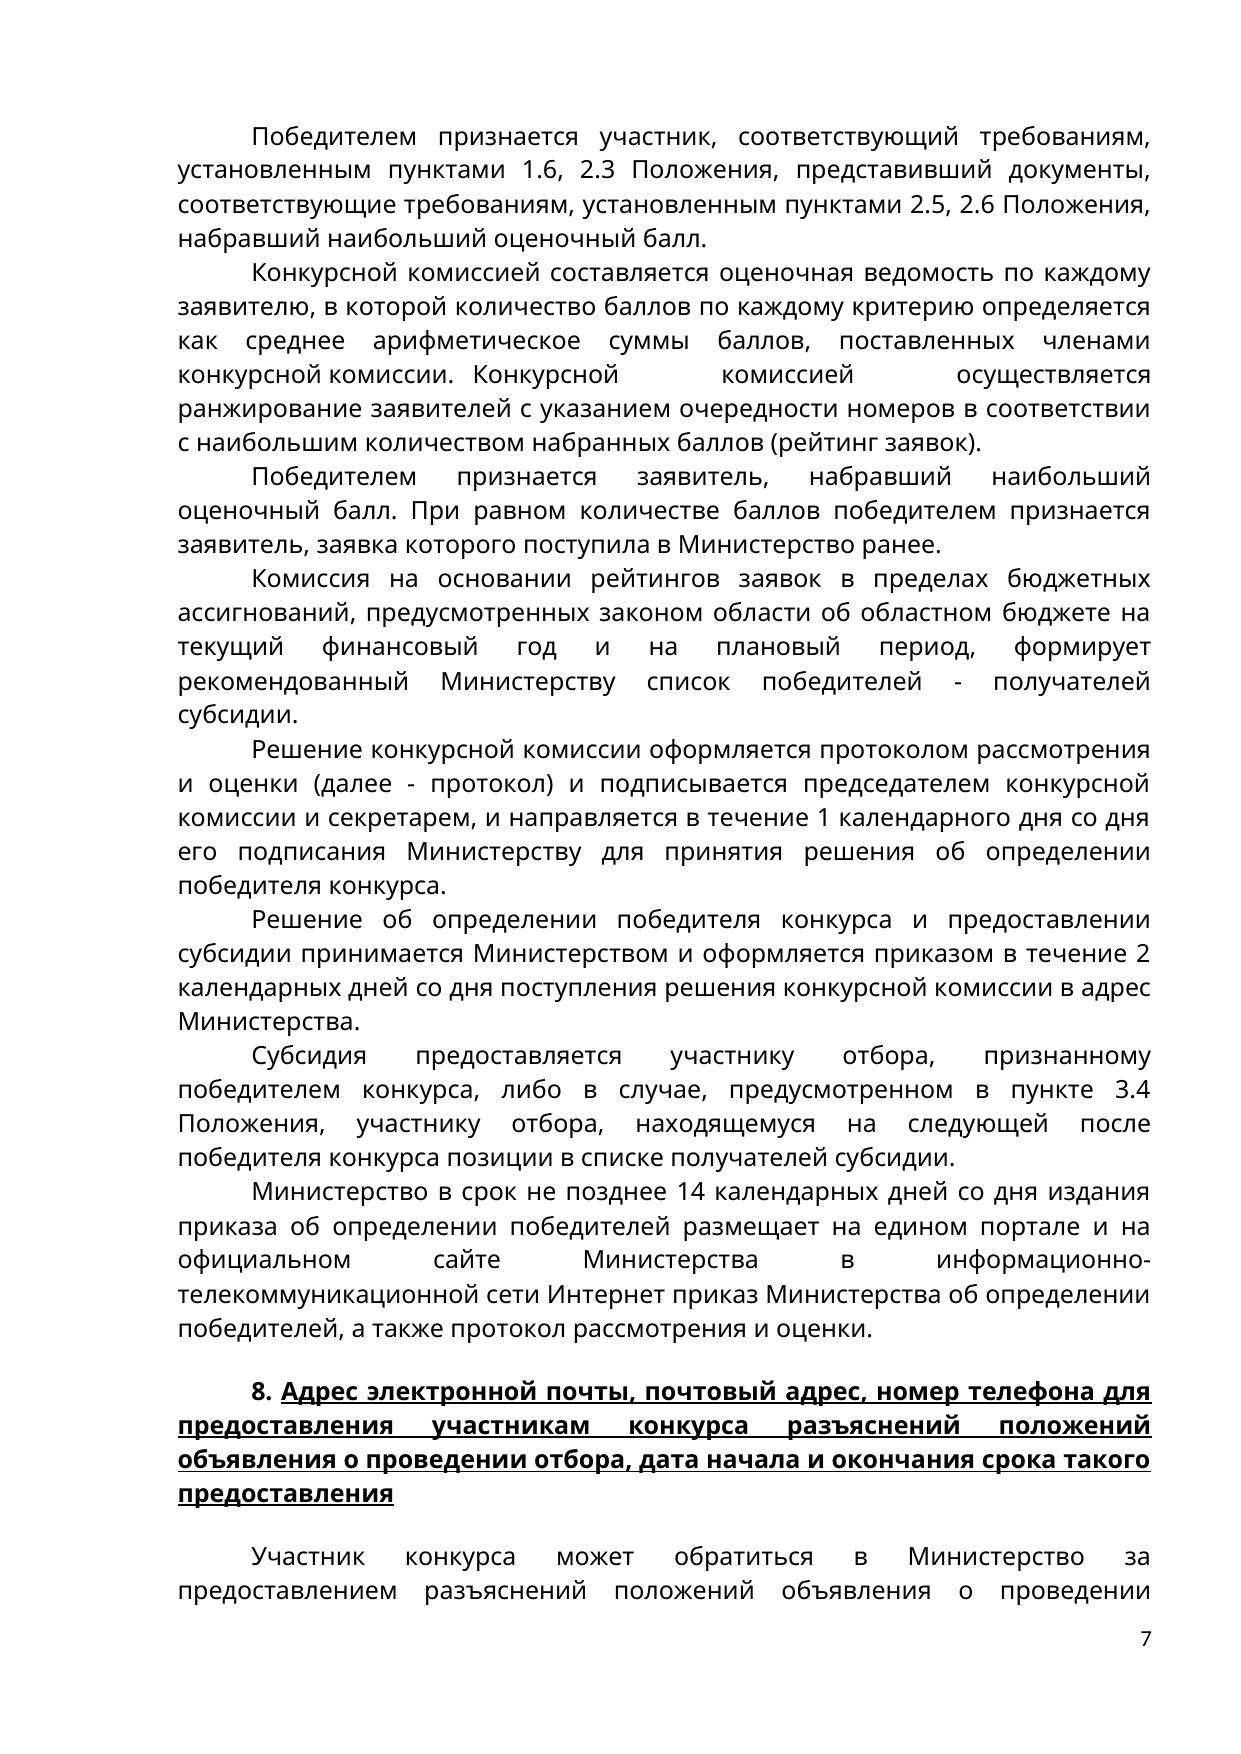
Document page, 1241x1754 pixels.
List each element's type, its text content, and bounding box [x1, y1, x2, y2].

text Победителем признается заявитель, набравший наибольший оценочный балл. При равном количестве баллов победителем признается заявитель, заявка которого поступила в Министерство ранее. [177, 459, 1152, 561]
text 8. Адрес электронной почты, почтовый адрес, номер телефона для предоставления участникам конкурса разъяснений положений объявления о проведении отбора, дата начала и окончания срока такого предоставления [177, 1437, 1152, 1510]
text Победителем признается участник, соответствующий требованиям, установленным пунктами 1.6, 2.3 Положения, представивший документы, соответствующие требованиям, установленным пунктами 2.5, 2.6 Положения, набравший наибольший оценочный балл. [177, 118, 1152, 254]
text Конкурсной комиссией составляется оценочная ведомость по каждому заявителю, в которой количество баллов по каждому критерию определяется как среднее арифметическое суммы баллов, поставленных членами конкурсной комиссии. Конкурсной комиссией осуществляется ранжирование заявителей с указанием очередности номеров в соответствии с наибольшим количеством набранных баллов (рейтинг заявок). [177, 254, 1152, 459]
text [177, 1539, 1152, 1607]
text Решение об определении победителя конкурса и предоставлении субсидии принимается Министерством и оформляется приказом в течение 2 календарных дней со дня поступления решения конкурсной комиссии в адрес Министерства. [177, 902, 1152, 1038]
text Решение конкурсной комиссии оформляется протоколом рассмотрения и оценки (далее - протокол) и подписывается председателем конкурсной комиссии и секретарем, и направляется в течение 1 календарного дня со дня его подписания Министерству для принятия решения об определении победителя конкурса. [177, 731, 1152, 902]
text Комиссия на основании рейтингов заявок в пределах бюджетных ассигнований, предусмотренных законом области об областном бюджете на текущий финансовый год и на плановый период, формирует рекомендованный Министерству список победителей - получателей субсидии. [177, 561, 1152, 731]
text Субсидия предоставляется участнику отбора, признанному победителем конкурса, либо в случае, предусмотренном в пункте 3.4 Положения, участнику отбора, находящемуся на следующей после победителя конкурса позиции в списке получателей субсидии. [177, 1038, 1152, 1174]
text Министерство в срок не позднее 14 календарных дней со дня издания приказа об определении победителей размещает на едином портале и на официальном сайте Министерства в информационно-телекоммуникационной сети Интернет приказ Министерства об определении победителей, а также протокол рассмотрения и оценки. [177, 1174, 1152, 1344]
text 8. Адрес электронной почты, почтовый адрес, номер телефона для предоставления участникам конкурса разъяснений положений объявления о проведении отбора, дата начала и окончания срока такого предоставления [177, 1373, 1152, 1436]
